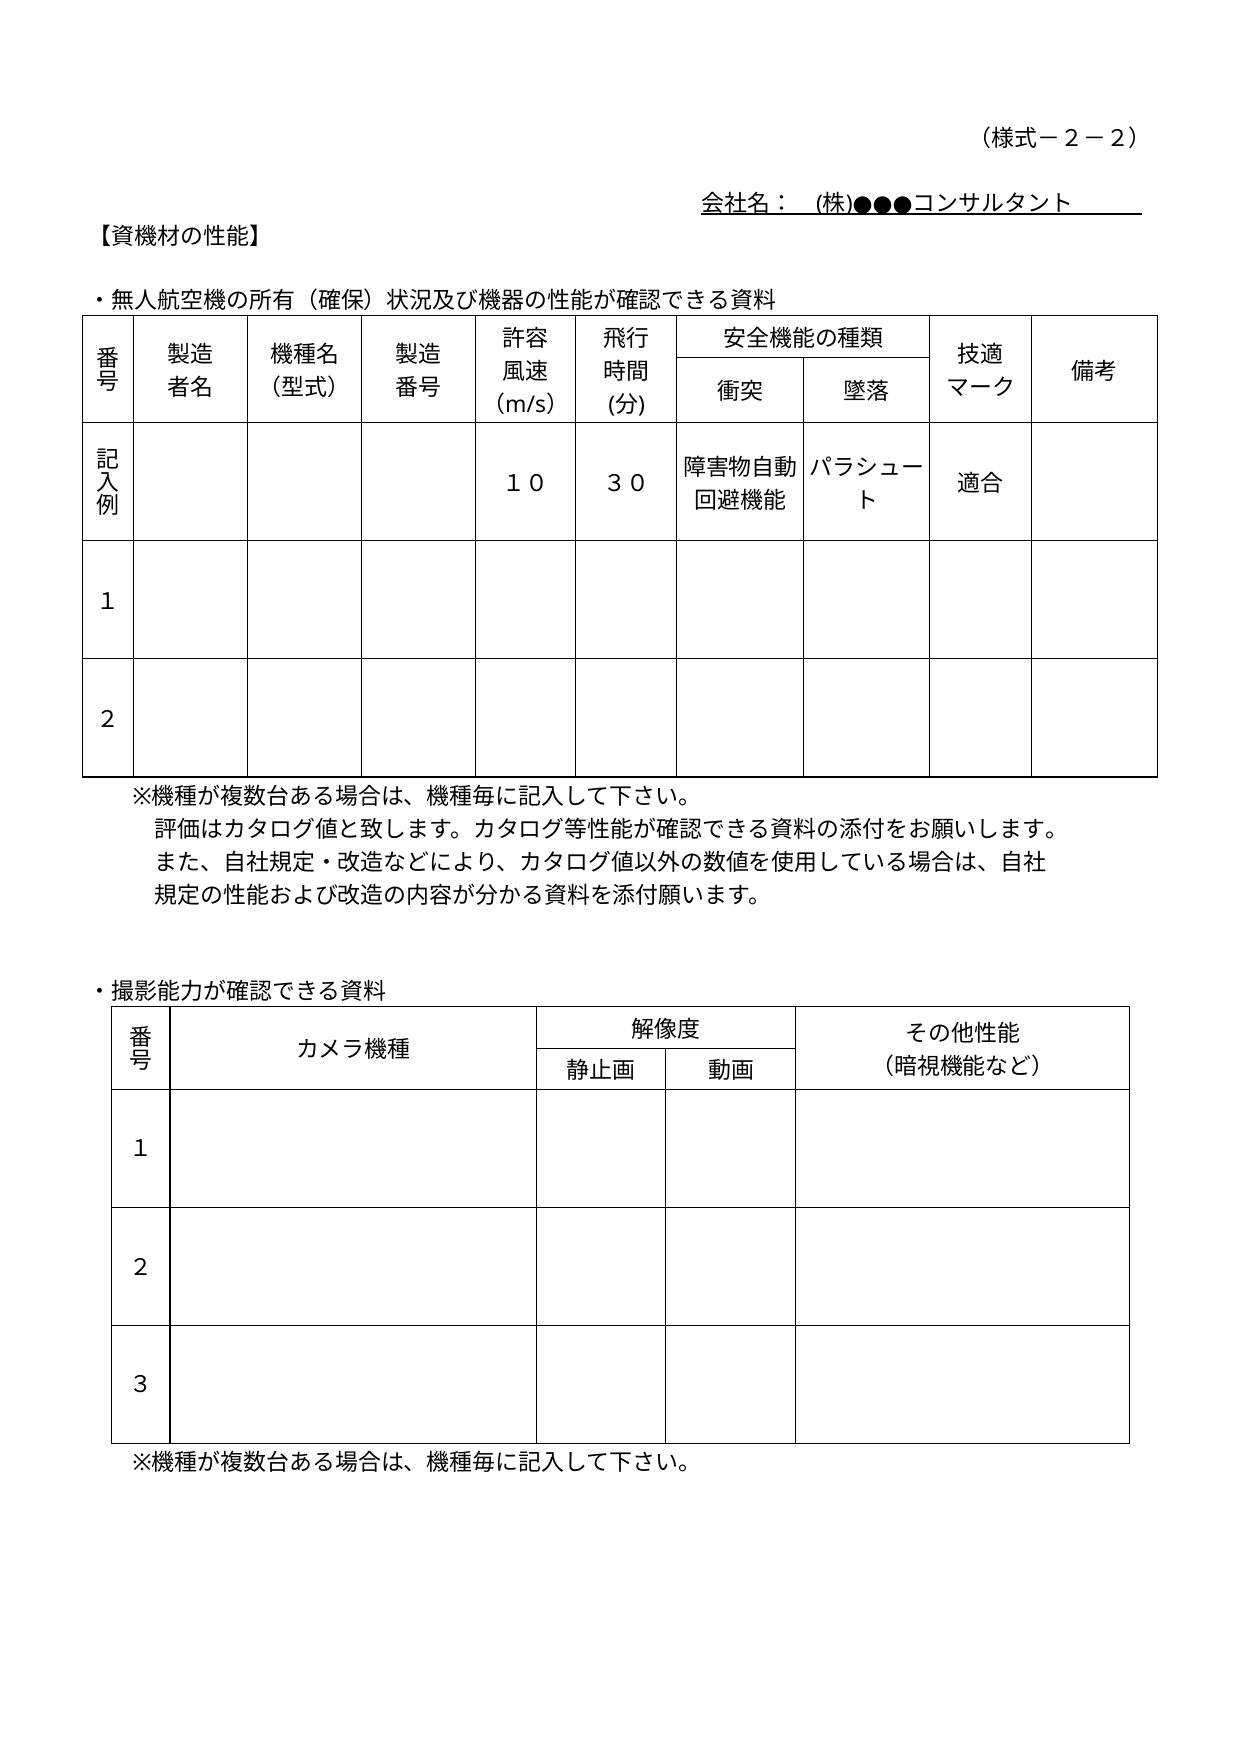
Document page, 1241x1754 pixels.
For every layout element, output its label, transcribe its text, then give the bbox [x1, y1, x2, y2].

table_cell [476, 541, 575, 658]
table_header 製造 者名 [134, 316, 247, 422]
table_cell ３０ [576, 423, 676, 540]
table_header 技適 マーク [930, 316, 1031, 422]
table_cell [576, 541, 676, 658]
table_cell 記入例 [83, 423, 133, 540]
text ※機種が複数台ある場合は、機種毎に記入して下さい。 [132, 778, 1063, 811]
text 【資機材の性能】 [89, 218, 1152, 251]
table_cell [362, 541, 475, 658]
table_cell 適合 [930, 423, 1031, 540]
table_cell [171, 1090, 536, 1207]
table_cell [362, 423, 475, 540]
table_header その他性能 （暗視機能など） [796, 1007, 1129, 1088]
table_cell [248, 659, 361, 776]
table_cell [248, 423, 361, 540]
table_cell [476, 659, 575, 776]
text （様式－２－２） [89, 120, 1152, 153]
table_cell [677, 659, 803, 776]
table_cell [796, 1090, 1129, 1207]
table_cell [248, 541, 361, 658]
table_header 機種名（型式） [248, 316, 361, 422]
table_cell [134, 541, 247, 658]
table_cell [666, 1090, 795, 1207]
table_cell 衝突 [677, 358, 803, 422]
table_cell [930, 541, 1031, 658]
table_cell [666, 1208, 795, 1325]
table_cell [1032, 659, 1157, 776]
table_cell [171, 1208, 536, 1325]
table_header 備考 [1032, 316, 1157, 422]
table_cell [134, 423, 247, 540]
table_cell [134, 659, 247, 776]
table_cell [930, 659, 1031, 776]
table_cell [677, 541, 803, 658]
table_cell [362, 659, 475, 776]
table_header 安全機能の種類 [677, 316, 929, 357]
table_header 製造 番号 [362, 316, 475, 422]
table_cell [804, 541, 929, 658]
table_cell １０ [476, 423, 575, 540]
table_cell パラシュート [804, 423, 929, 540]
table_cell ２ [83, 659, 133, 776]
table_cell ３ [112, 1326, 169, 1443]
table_cell 墜落 [804, 358, 929, 422]
table_cell １ [112, 1090, 169, 1207]
table_cell [537, 1090, 665, 1207]
table_cell [537, 1208, 665, 1325]
table_cell [1032, 423, 1157, 540]
table_cell ２ [112, 1208, 169, 1325]
table_cell １ [83, 541, 133, 658]
text 会社名： (株)●●●コンサルタント [701, 184, 1152, 218]
text 評価はカタログ値と致します。カタログ等性能が確認できる資料の添付をお願いします。 [154, 811, 1063, 844]
table_cell 動画 [666, 1049, 795, 1088]
table_cell [1032, 541, 1157, 658]
table_cell [576, 659, 676, 776]
table_header 番号 [83, 316, 133, 422]
table_header 飛行 時間 (分) [576, 316, 676, 422]
table_cell [804, 659, 929, 776]
text ・撮影能力が確認できる資料 [89, 973, 1152, 1006]
table_cell [666, 1326, 795, 1443]
table_header カメラ機種 [171, 1007, 536, 1088]
text ・無人航空機の所有（確保）状況及び機器の性能が確認できる資料 [89, 282, 1152, 315]
table_header 解像度 [537, 1007, 795, 1047]
table_header 番号 [112, 1007, 169, 1088]
table_cell [537, 1326, 665, 1443]
table_header 許容 風速 （m/s） [476, 316, 575, 422]
table_cell [171, 1326, 536, 1443]
text また、自社規定・改造などにより、カタログ値以外の数値を使用している場合は、自社規定の性能および改造の内容が分かる資料を添付願います。 [154, 844, 1063, 911]
table_cell [796, 1326, 1129, 1443]
text ※機種が複数台ある場合は、機種毎に記入して下さい。 [132, 1444, 1063, 1477]
table_cell 障害物自動回避機能 [677, 423, 803, 540]
table_cell [796, 1208, 1129, 1325]
table_cell 静止画 [537, 1049, 665, 1088]
